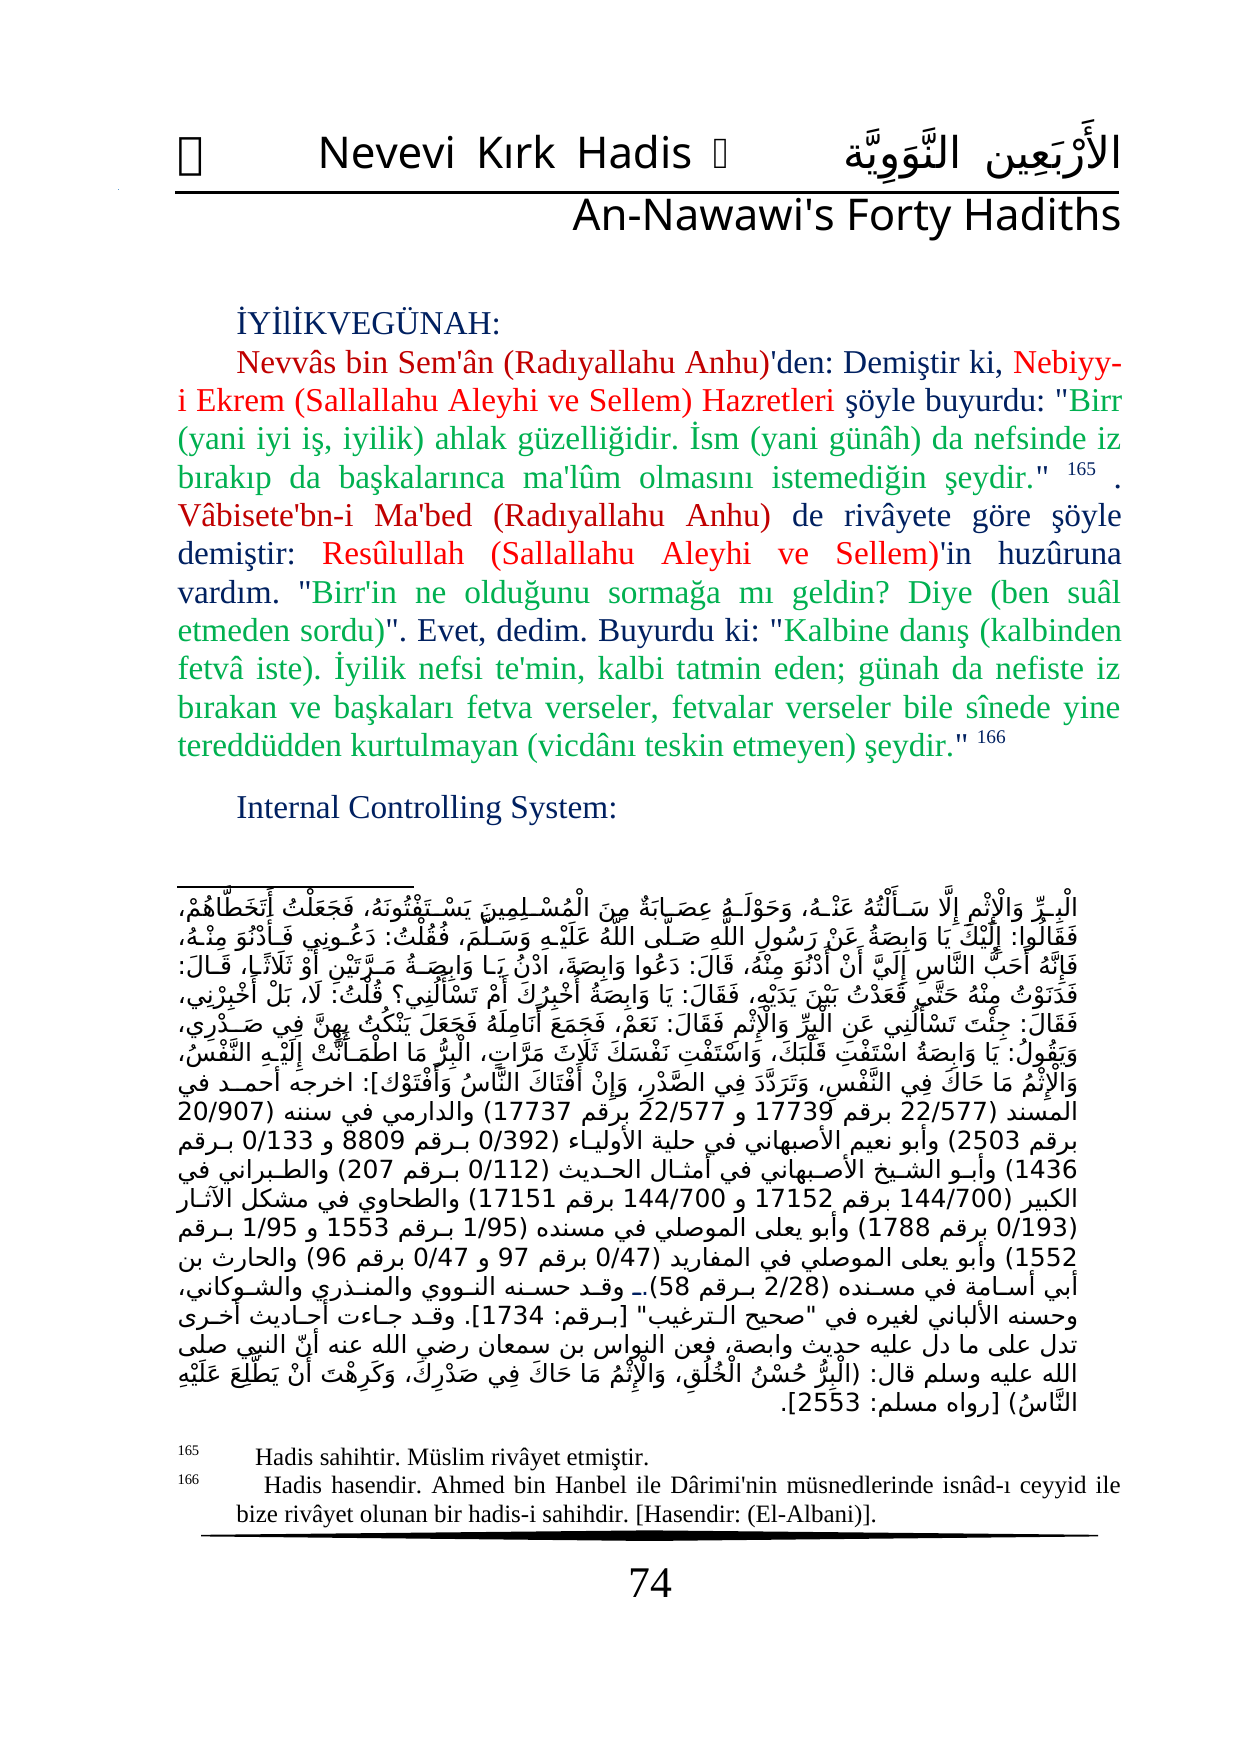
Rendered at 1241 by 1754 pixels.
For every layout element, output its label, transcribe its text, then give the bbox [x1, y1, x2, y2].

text İYİlİKVEGÜNAH: [177, 304, 1122, 342]
text Internal Controlling System: [177, 788, 1122, 826]
text Nevvâs bin Sem'ân (Radıyallahu Anhu)'den: Demiştir ki, Nebiyy-i Ekrem (Sallallahu Aleyhi ve Sellem) Hazretleri şöyle buyurdu: "Birr (yani iyi iş, iyilik) ahlak güzelliğidir. İsm (yani günâh) da nefsinde iz bırakıp da başkalarınca ma'lûm olmasını istemediğin şeydir." . Vâbisete'bn-i Ma'bed (Radıyallahu Anhu) de rivâyete göre şöyle demiştir: Resûlullah (Sallallahu Aleyhi ve Sellem)'in huzûruna vardım. "Birr'in ne olduğunu sormağa mı geldin? Diye (ben suâl etmeden sordu)". Evet, dedim. Buyurdu ki: "Kalbine danış (kalbinden fetvâ iste). İyilik nefsi te'min, kalbi tatmin eden; günah da nefiste iz bırakan ve başkaları fetva verseler, fetvalar verseler bile sînede yine tereddüdden kurtulmayan (vicdânı teskin etmeyen) şeydir." [177, 342, 1122, 764]
